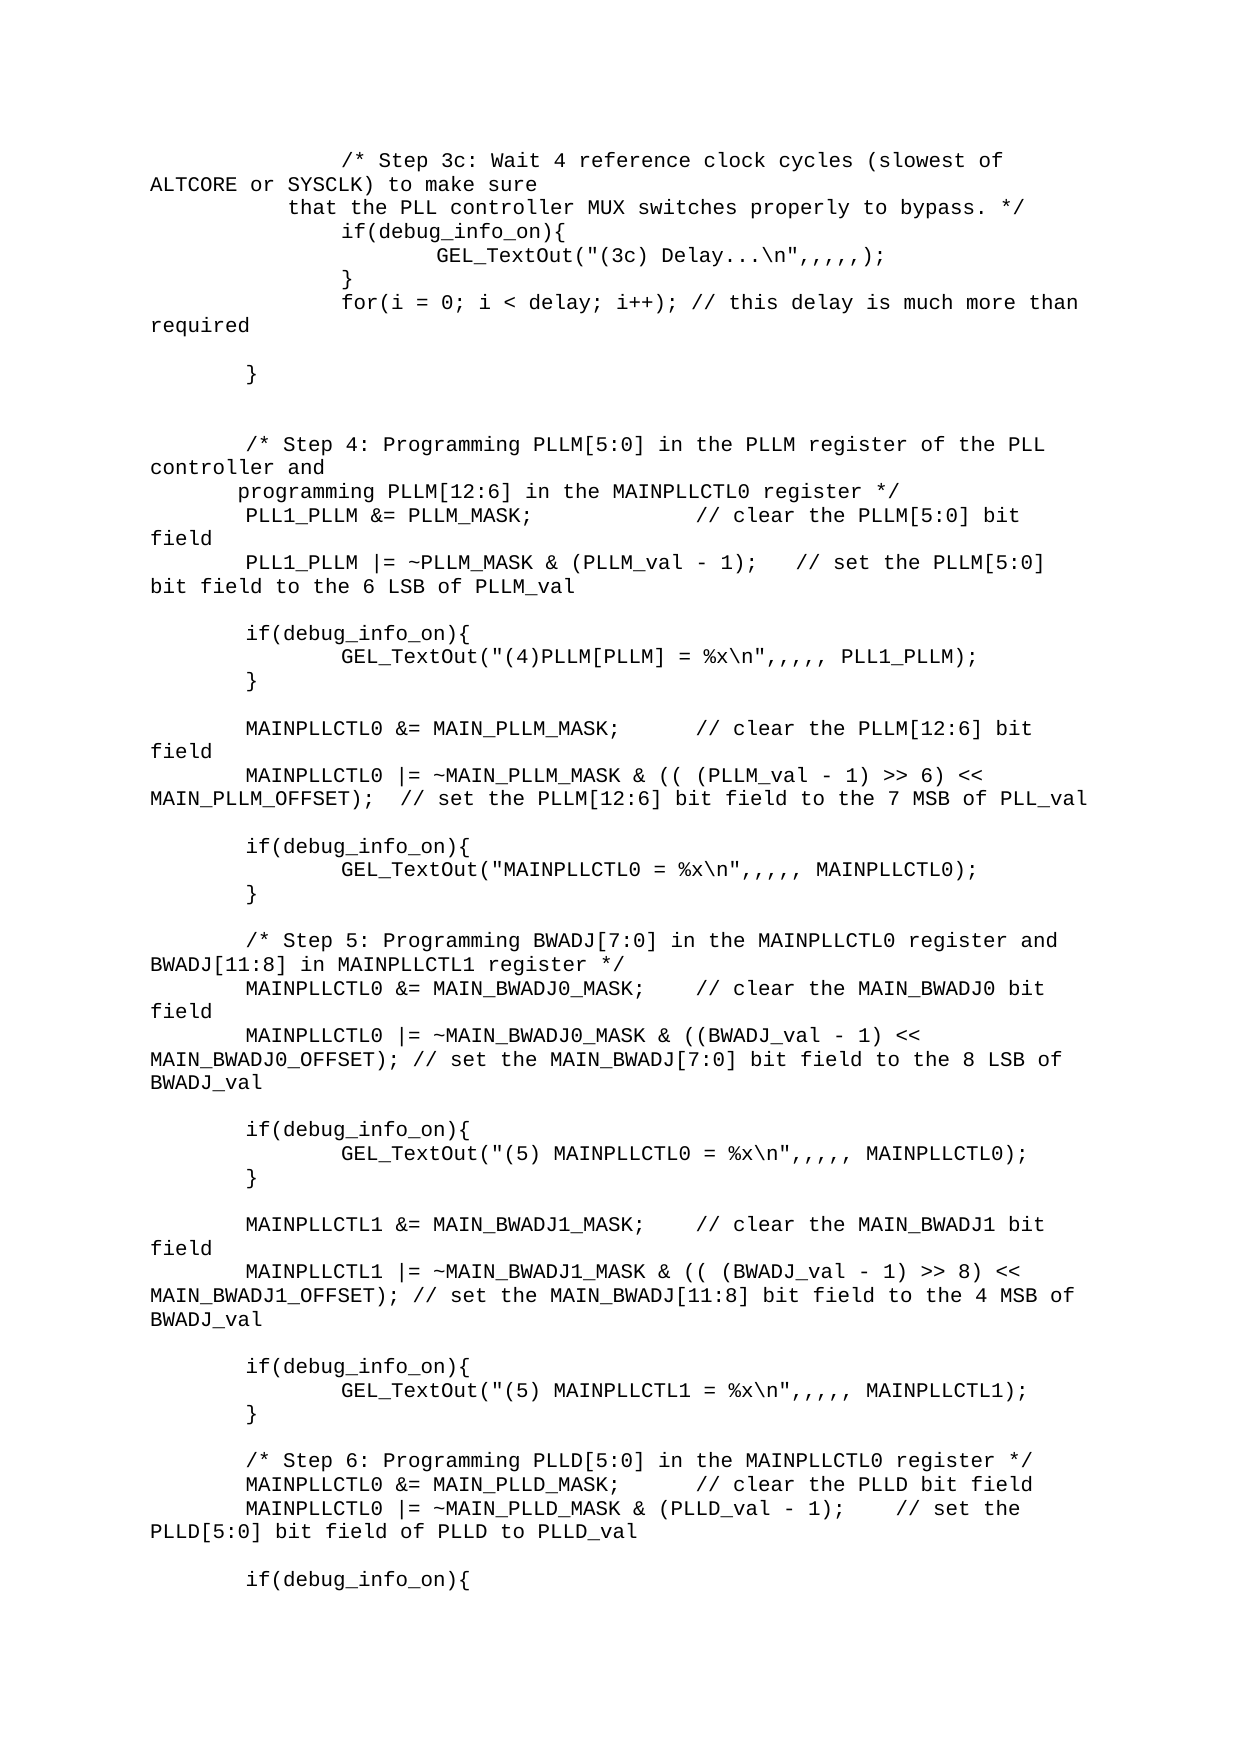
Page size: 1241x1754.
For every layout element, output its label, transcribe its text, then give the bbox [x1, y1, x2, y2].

text if(debug_info_on){ [150, 221, 1090, 244]
text } [150, 1403, 1090, 1427]
text MAINPLLCTL0 &= MAIN_PLLD_MASK; // clear the PLLD bit field [150, 1474, 1090, 1498]
text if(debug_info_on){ [150, 1569, 1090, 1592]
text MAINPLLCTL1 &= MAIN_BWADJ1_MASK; // clear the MAIN_BWADJ1 bit field [150, 1214, 1090, 1261]
text GEL_TextOut("(4)PLLM[PLLM] = %x\n",,,,, PLL1_PLLM); [150, 647, 1090, 670]
text that the PLL controller MUX switches properly to bypass. */ [150, 197, 1090, 221]
text MAINPLLCTL0 &= MAIN_BWADJ0_MASK; // clear the MAIN_BWADJ0 bit field [150, 978, 1090, 1025]
text GEL_TextOut("(5) MAINPLLCTL1 = %x\n",,,,, MAINPLLCTL1); [150, 1379, 1090, 1403]
text GEL_TextOut("MAINPLLCTL0 = %x\n",,,,, MAINPLLCTL0); [150, 859, 1090, 883]
text } [150, 1167, 1090, 1190]
text /* Step 3c: Wait 4 reference clock cycles (slowest of ALTCORE or SYSCLK) to make sure [150, 150, 1090, 197]
text MAINPLLCTL0 &= MAIN_PLLM_MASK; // clear the PLLM[12:6] bit field [150, 717, 1090, 765]
text GEL_TextOut("(3c) Delay...\n",,,,,); [150, 244, 1090, 268]
text if(debug_info_on){ [150, 836, 1090, 859]
text } [150, 670, 1090, 694]
text /* Step 5: Programming BWADJ[7:0] in the MAINPLLCTL0 register and BWADJ[11:8] in MAINPLLCTL1 register */ [150, 930, 1090, 978]
text programming PLLM[12:6] in the MAINPLLCTL0 register */ [150, 481, 1090, 505]
text PLL1_PLLM |= ~PLLM_MASK & (PLLM_val - 1); // set the PLLM[5:0] bit field to the 6 LSB of PLLM_val [150, 552, 1090, 599]
text GEL_TextOut("(5) MAINPLLCTL0 = %x\n",,,,, MAINPLLCTL0); [150, 1143, 1090, 1167]
text MAINPLLCTL0 |= ~MAIN_PLLD_MASK & (PLLD_val - 1); // set the PLLD[5:0] bit field of PLLD to PLLD_val [150, 1498, 1090, 1545]
text } [150, 363, 1090, 386]
text MAINPLLCTL0 |= ~MAIN_BWADJ0_MASK & ((BWADJ_val - 1) << MAIN_BWADJ0_OFFSET); // set the MAIN_BWADJ[7:0] bit field to the 8 LSB of BWADJ_val [150, 1025, 1090, 1096]
text for(i = 0; i < delay; i++); // this delay is much more than required [150, 292, 1090, 339]
text } [150, 883, 1090, 907]
text PLL1_PLLM &= PLLM_MASK; // clear the PLLM[5:0] bit field [150, 505, 1090, 552]
text MAINPLLCTL1 |= ~MAIN_BWADJ1_MASK & (( (BWADJ_val - 1) >> 8) << MAIN_BWADJ1_OFFSET); // set the MAIN_BWADJ[11:8] bit field to the 4 MSB of BWADJ_val [150, 1261, 1090, 1332]
text if(debug_info_on){ [150, 1119, 1090, 1143]
text } [150, 268, 1090, 292]
text if(debug_info_on){ [150, 623, 1090, 647]
text MAINPLLCTL0 |= ~MAIN_PLLM_MASK & (( (PLLM_val - 1) >> 6) << MAIN_PLLM_OFFSET); // set the PLLM[12:6] bit field to the 7 MSB of PLL_val [150, 765, 1090, 812]
text /* Step 4: Programming PLLM[5:0] in the PLLM register of the PLL controller and [150, 434, 1090, 481]
text /* Step 6: Programming PLLD[5:0] in the MAINPLLCTL0 register */ [150, 1451, 1090, 1474]
text if(debug_info_on){ [150, 1356, 1090, 1379]
